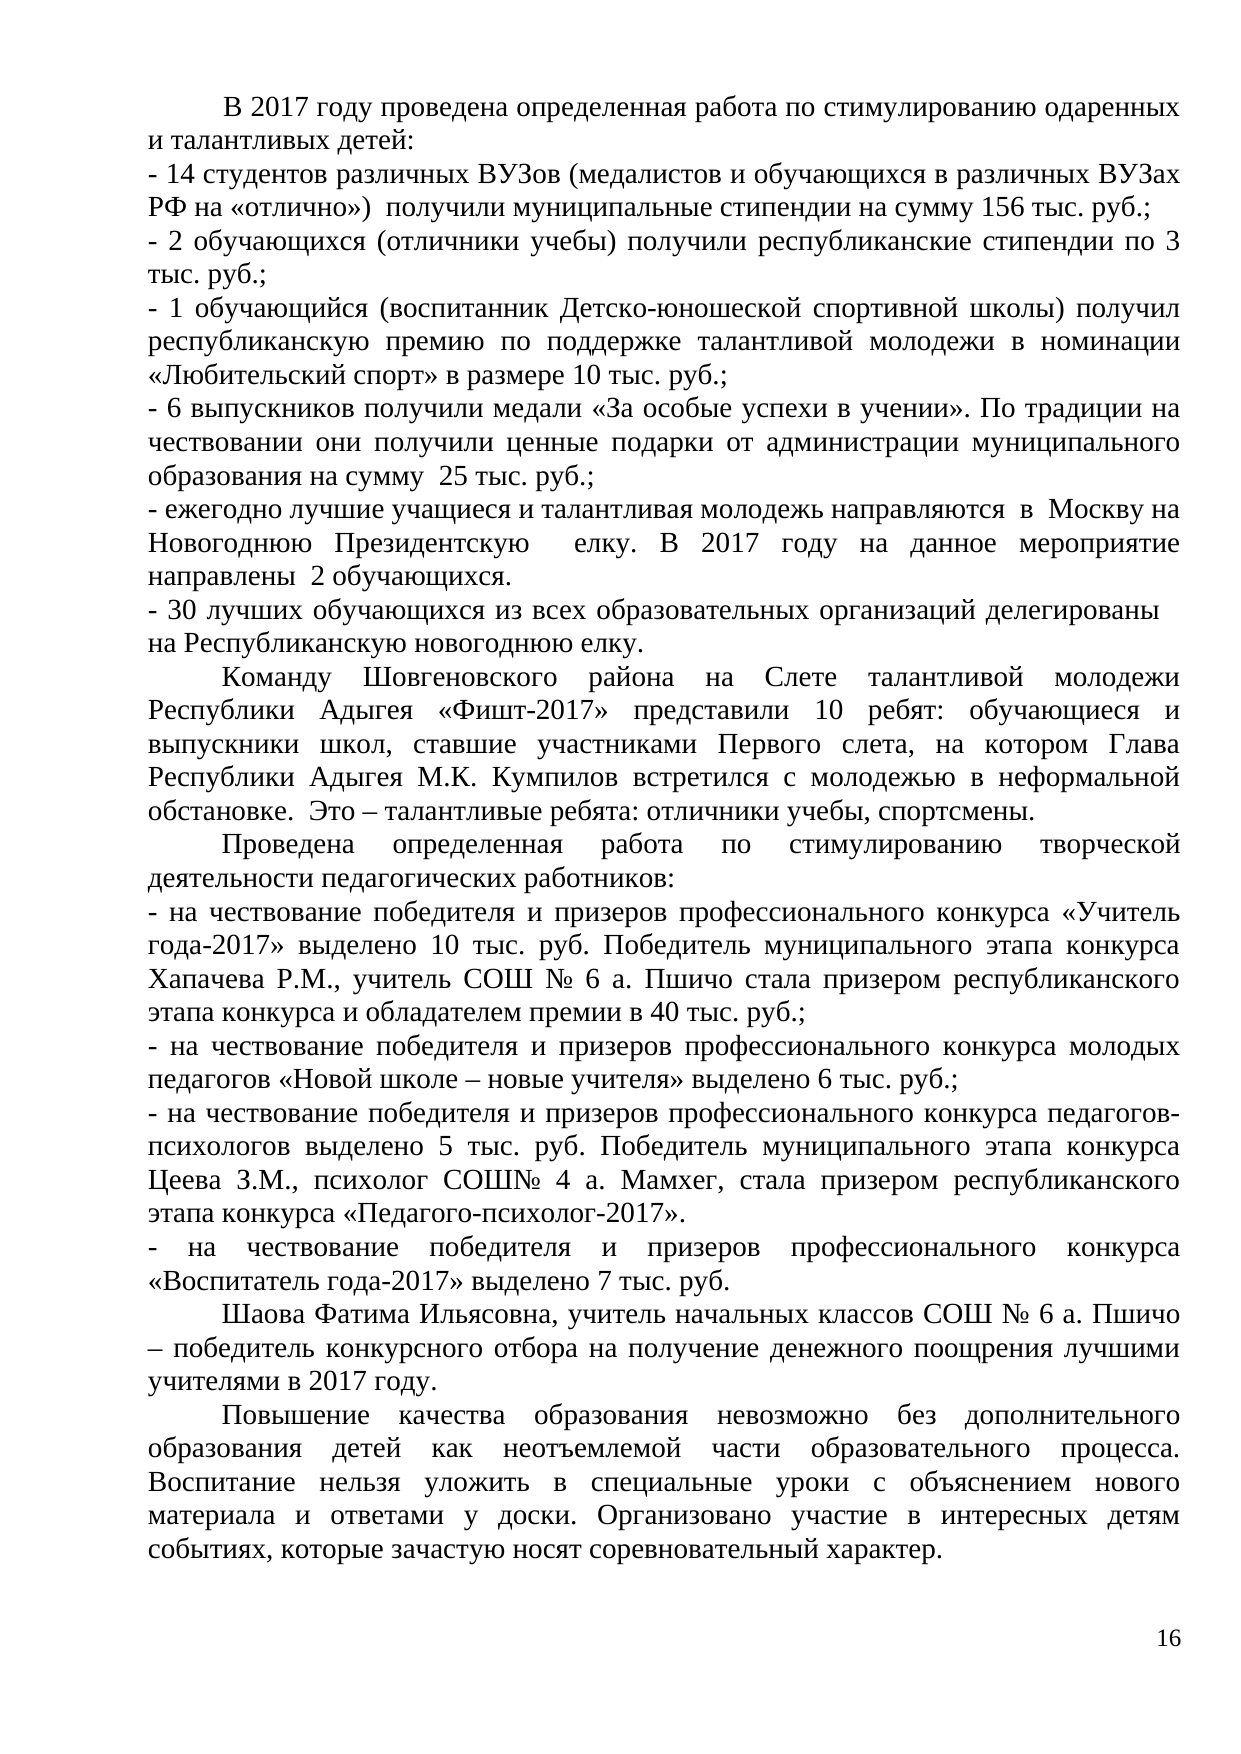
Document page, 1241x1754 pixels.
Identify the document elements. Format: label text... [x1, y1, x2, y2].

text - 14 студентов различных ВУЗов (медалистов и обучающихся в различных ВУЗах РФ на «отлично») получили муниципальные стипендии на сумму 156 тыс. руб.; [148, 156, 1181, 223]
text Проведена определенная работа по стимулированию творческой деятельности педагогических работников: [148, 827, 1181, 894]
text - 30 лучших обучающихся из всех образовательных организаций делегированы на Республиканскую новогоднюю елку. [148, 592, 1181, 659]
text - 1 обучающийся (воспитанник Детско-юношеской спортивной школы) получил республиканскую премию по поддержке талантливой молодежи в номинации «Любительский спорт» в размере 10 тыс. руб.; [148, 290, 1181, 391]
text - на чествование победителя и призеров профессионального конкурса «Воспитатель года-2017» выделено 7 тыс. руб. [148, 1229, 1181, 1296]
text - 2 обучающихся (отличники учебы) получили республиканские стипендии по 3 тыс. руб.; [148, 223, 1181, 290]
text - на чествование победителя и призеров профессионального конкурса педагогов-психологов выделено 5 тыс. руб. Победитель муниципального этапа конкурса Цеева З.М., психолог СОШ№ 4 а. Мамхег, стала призером республиканского этапа конкурса «Педагого-психолог-2017». [148, 1095, 1181, 1229]
text - на чествование победителя и призеров профессионального конкурса молодых педагогов «Новой школе – новые учителя» выделено 6 тыс. руб.; [148, 1028, 1181, 1095]
text - ежегодно лучшие учащиеся и талантливая молодежь направляются в Москву на Новогоднюю Президентскую елку. В 2017 году на данное мероприятие направлены 2 обучающихся. [148, 491, 1181, 592]
text Шаова Фатима Ильясовна, учитель начальных классов СОШ № 6 а. Пшичо – победитель конкурсного отбора на получение денежного поощрения лучшими учителями в 2017 году. [148, 1296, 1181, 1397]
text В 2017 году проведена определенная работа по стимулированию одаренных и талантливых детей: [148, 89, 1181, 156]
text - на чествование победителя и призеров профессионального конкурса «Учитель года-2017» выделено 10 тыс. руб. Победитель муниципального этапа конкурса Хапачева Р.М., учитель СОШ № 6 а. Пшичо стала призером республиканского этапа конкурса и обладателем премии в 40 тыс. руб.; [148, 894, 1181, 1028]
text Повышение качества образования невозможно без дополнительного образования детей как неотъемлемой части образовательного процесса. Воспитание нельзя уложить в специальные уроки с объяснением нового материала и ответами у доски. Организовано участие в интересных детям событиях, которые зачастую носят соревновательный характер. [148, 1397, 1181, 1564]
text - 6 выпускников получили медали «За особые успехи в учении». По традиции на чествовании они получили ценные подарки от администрации муниципального образования на сумму 25 тыс. руб.; [148, 391, 1181, 491]
text Команду Шовгеновского района на Слете талантливой молодежи Республики Адыгея «Фишт-2017» представили 10 ребят: обучающиеся и выпускники школ, ставшие участниками Первого слета, на котором Глава Республики Адыгея М.К. Кумпилов встретился с молодежью в неформальной обстановке. Это – талантливые ребята: отличники учебы, спортсмены. [148, 659, 1181, 827]
